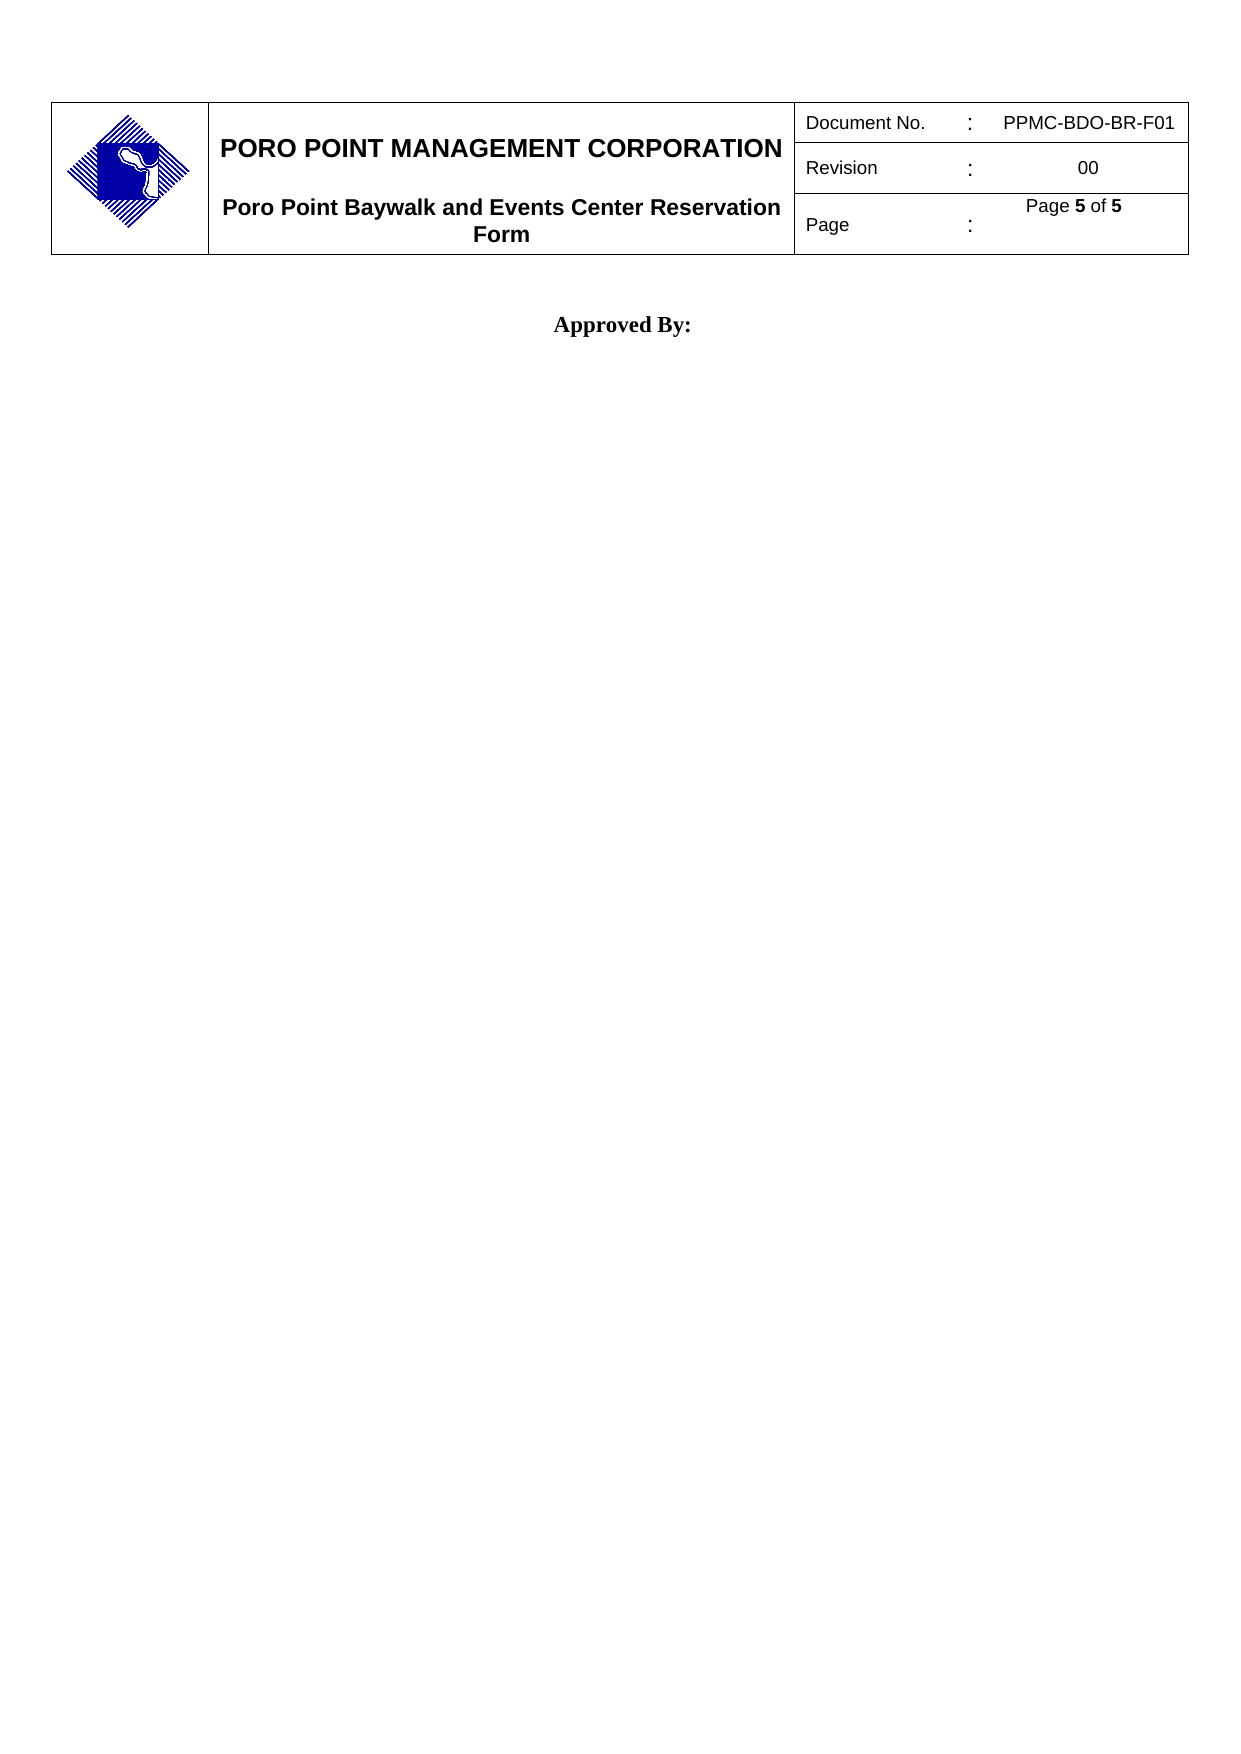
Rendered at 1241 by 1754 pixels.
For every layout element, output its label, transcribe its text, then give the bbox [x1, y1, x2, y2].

text Approved By: [150, 311, 1090, 337]
